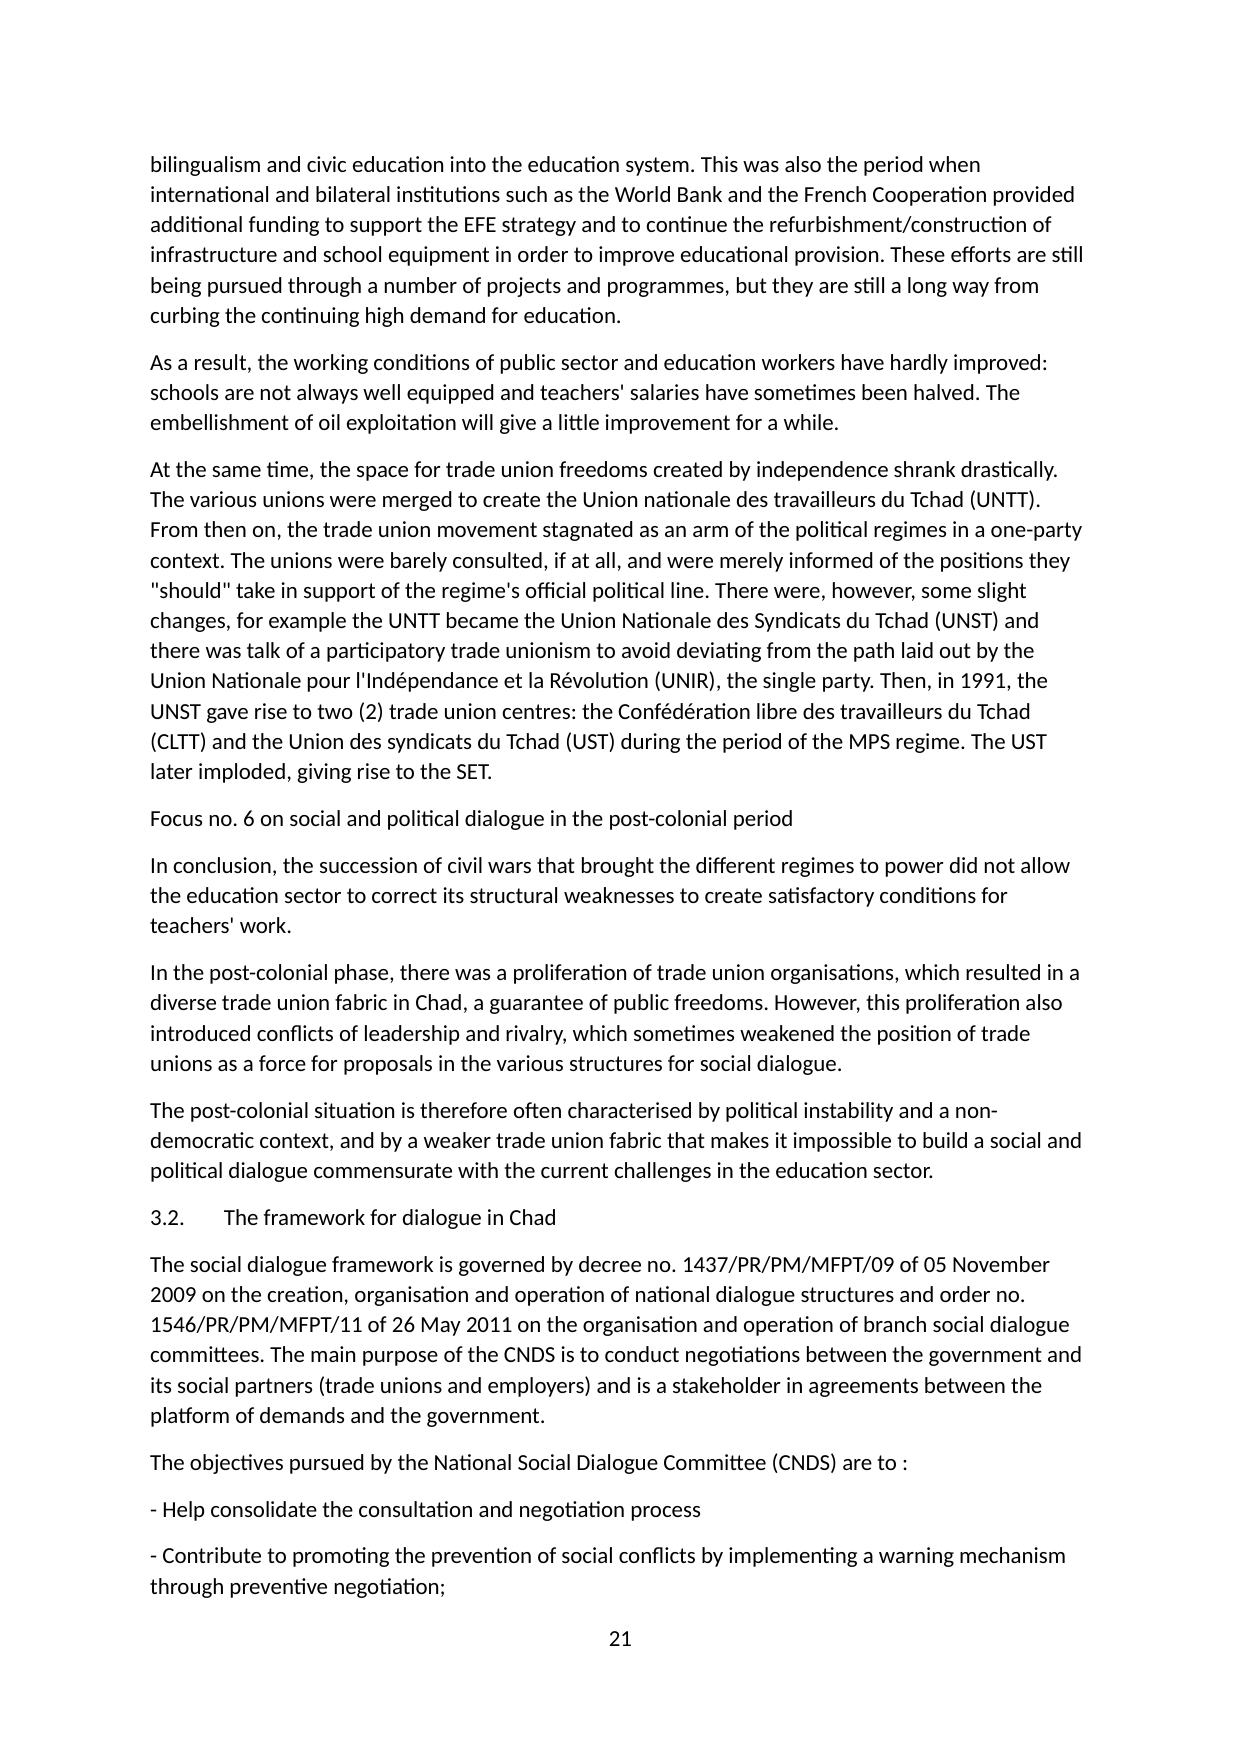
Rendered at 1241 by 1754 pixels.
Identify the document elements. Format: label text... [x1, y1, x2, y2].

text In conclusion, the succession of civil wars that brought the different regimes to power did not allow the education sector to correct its structural weaknesses to create satisfactory conditions for teachers' work. [150, 851, 1090, 939]
text The social dialogue framework is governed by decree no. 1437/PR/PM/MFPT/09 of 05 November 2009 on the creation, organisation and operation of national dialogue structures and order no. 1546/PR/PM/MFPT/11 of 26 May 2011 on the organisation and operation of branch social dialogue committees. The main purpose of the CNDS is to conduct negotiations between the government and its social partners (trade unions and employers) and is a stakeholder in agreements between the platform of demands and the government. [150, 1250, 1090, 1429]
text 3.2. The framework for dialogue in Chad [150, 1203, 1090, 1231]
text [150, 150, 1090, 329]
text As a result, the working conditions of public sector and education workers have hardly improved: schools are not always well equipped and teachers' salaries have sometimes been halved. The embellishment of oil exploitation will give a little improvement for a while. [150, 348, 1090, 436]
text The post-colonial situation is therefore often characterised by political instability and a non-democratic context, and by a weaker trade union fabric that makes it impossible to build a social and political dialogue commensurate with the current challenges in the education sector. [150, 1096, 1090, 1184]
text At the same time, the space for trade union freedoms created by independence shrank drastically. The various unions were merged to create the Union nationale des travailleurs du Tchad (UNTT). From then on, the trade union movement stagnated as an arm of the political regimes in a one-party context. The unions were barely consulted, if at all, and were merely informed of the positions they "should" take in support of the regime's official political line. There were, however, some slight changes, for example the UNTT became the Union Nationale des Syndicats du Tchad (UNST) and there was talk of a participatory trade unionism to avoid deviating from the path laid out by the Union Nationale pour l'Indépendance et la Révolution (UNIR), the single party. Then, in 1991, the UNST gave rise to two (2) trade union centres: the Confédération libre des travailleurs du Tchad (CLTT) and the Union des syndicats du Tchad (UST) during the period of the MPS regime. The UST later imploded, giving rise to the SET. [150, 455, 1090, 785]
text In the post-colonial phase, there was a proliferation of trade union organisations, which resulted in a diverse trade union fabric in Chad, a guarantee of public freedoms. However, this proliferation also introduced conflicts of leadership and rivalry, which sometimes weakened the position of trade unions as a force for proposals in the various structures for social dialogue. [150, 958, 1090, 1077]
text - Contribute to promoting the prevention of social conflicts by implementing a warning mechanism through preventive negotiation; [150, 1542, 1090, 1600]
text The objectives pursued by the National Social Dialogue Committee (CNDS) are to : [150, 1448, 1090, 1476]
text Focus no. 6 on social and political dialogue in the post-colonial period [150, 804, 1090, 832]
text - Help consolidate the consultation and negotiation process [150, 1495, 1090, 1523]
